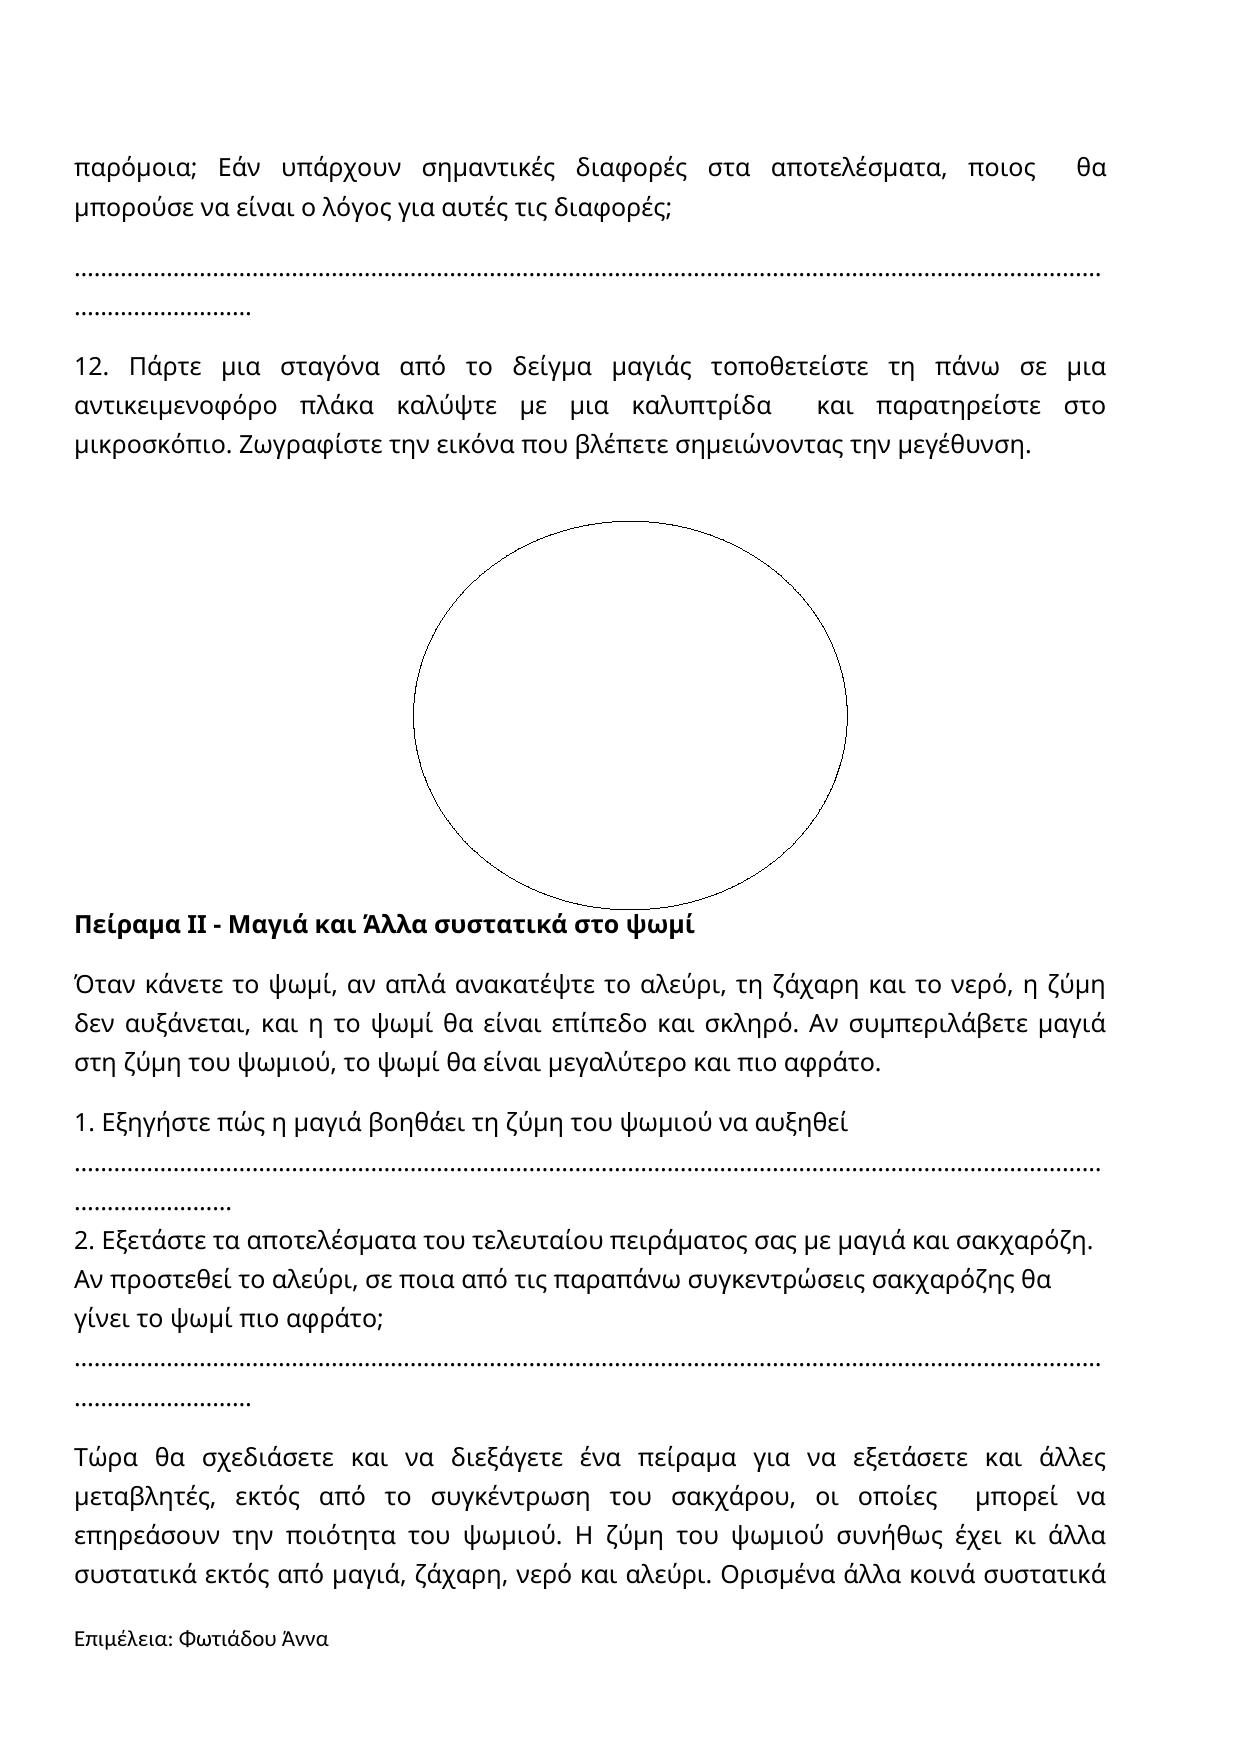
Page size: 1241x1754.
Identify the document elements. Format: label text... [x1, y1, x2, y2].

text ………………………………………………………………………………………………………………………………………………………………… [74, 249, 1107, 322]
text Πείραμα II - Μαγιά και Άλλα συστατικά στο ψωμί [74, 907, 1107, 941]
text 12. Πάρτε μια σταγόνα από το δείγμα μαγιάς τοποθετείστε τη πάνω σε μια αντικειμενοφόρο πλάκα καλύψτε με μια καλυπτρίδα και παρατηρείστε στο μικροσκόπιο. Ζωγραφίστε την εικόνα που βλέπετε σημειώνοντας την μεγέθυνση. [74, 348, 1107, 461]
text Όταν κάνετε το ψωμί, αν απλά ανακατέψτε το αλεύρι, τη ζάχαρη και το νερό, η ζύμη δεν αυξάνεται, και η το ψωμί θα είναι επίπεδο και σκληρό. Αν συμπεριλάβετε μαγιά στη ζύμη του ψωμιού, το ψωμί θα είναι μεγαλύτερο και πιο αφράτο. [74, 967, 1107, 1079]
text 2. Εξετάστε τα αποτελέσματα του τελευταίου πειράματος σας με μαγιά και σακχαρόζη. Αν προστεθεί το αλεύρι, σε ποια από τις παραπάνω συγκεντρώσεις σακχαρόζης θα γίνει το ψωμί πιο αφράτο; ………………………………………………………………………………………………………………………………………………………………… [74, 1222, 1107, 1413]
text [74, 150, 1107, 223]
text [74, 1439, 1107, 1591]
text 1. Εξηγήστε πώς η μαγιά βοηθάει τη ζύμη του ψωμιού να αυξηθεί ……………………………………………………………………………………………………………………………………………………………… [74, 1105, 1107, 1217]
